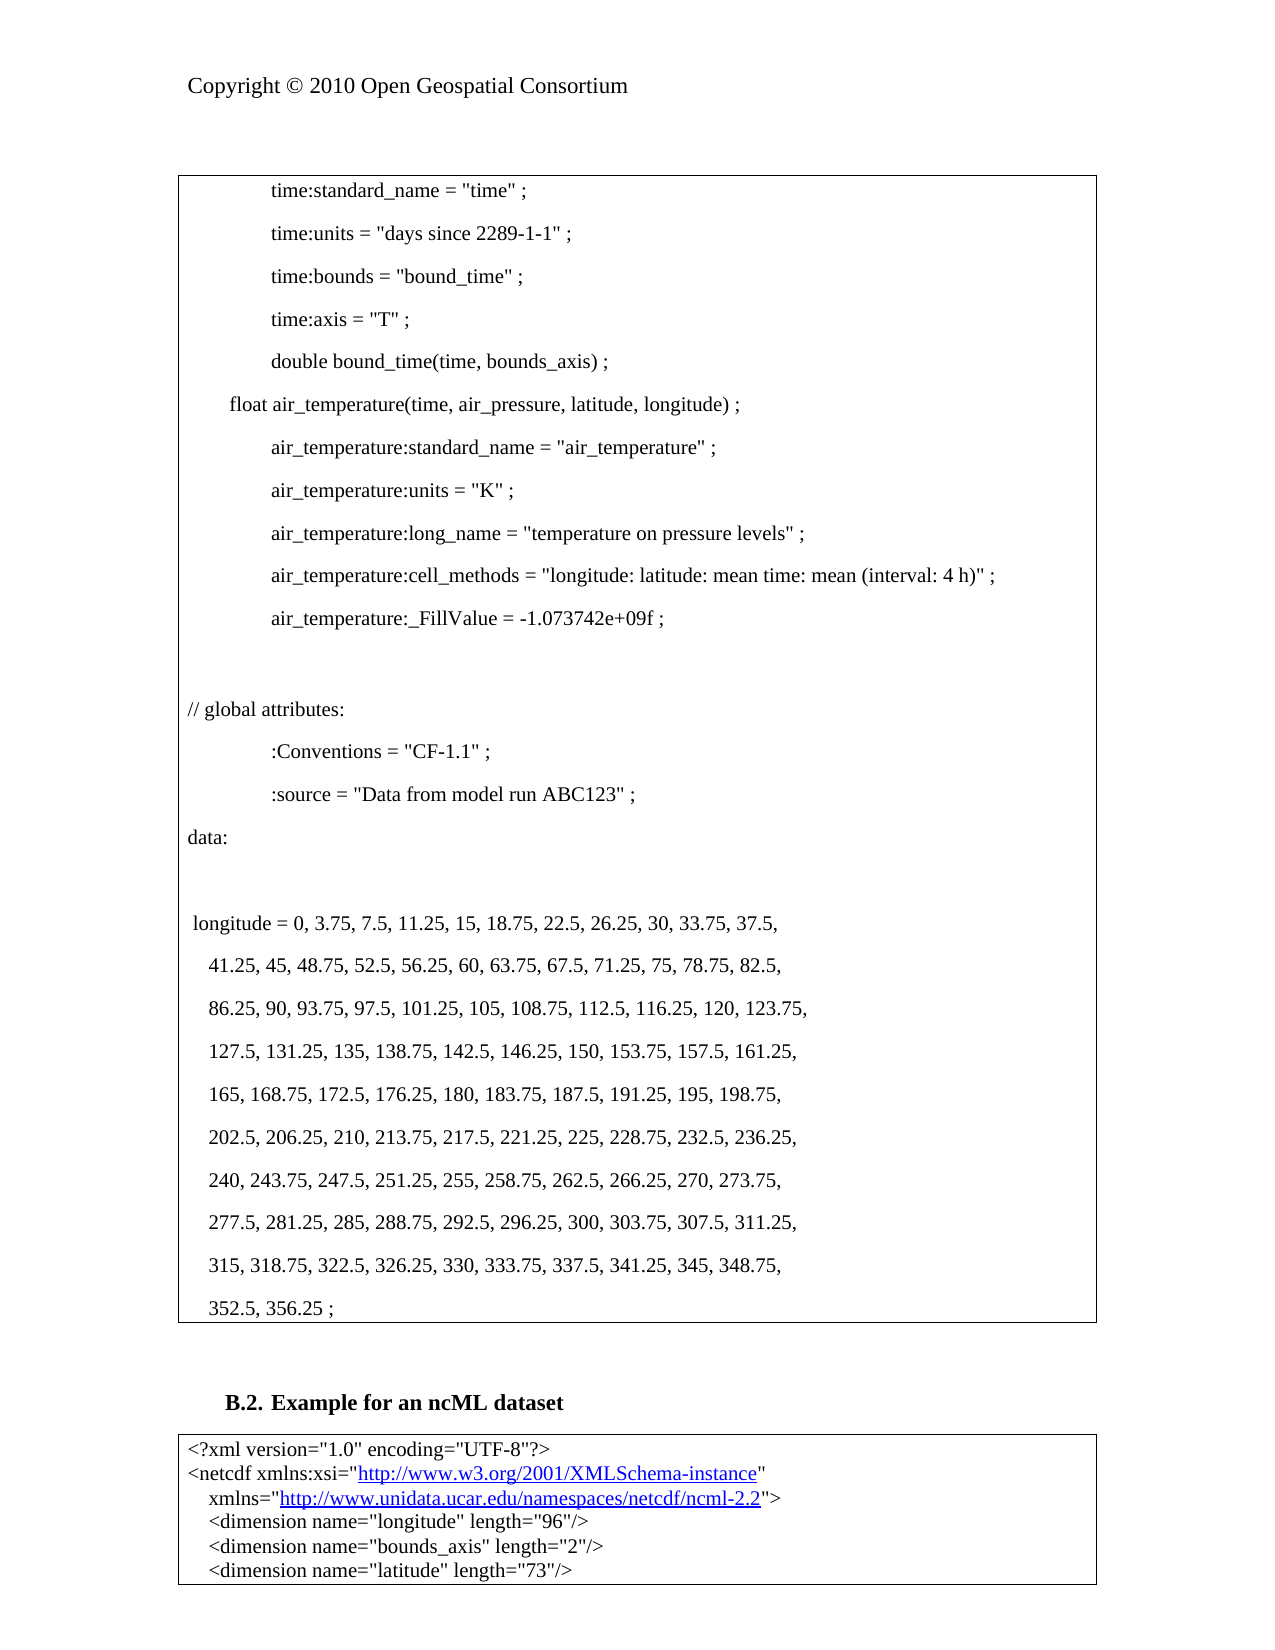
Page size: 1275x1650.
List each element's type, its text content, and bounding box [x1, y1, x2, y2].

text <netcdf xmlns:xsi="http://www.w3.org/2001/XMLSchema-instance" [187, 1461, 1087, 1485]
text air_temperature:long_name = "temperature on pressure levels" ; [179, 517, 1096, 545]
text time:bounds = "bound_time" ; [179, 261, 1096, 288]
text <dimension name="latitude" length="73"/> [179, 1554, 1096, 1584]
text air_temperature:cell_methods = "longitude: latitude: mean time: mean (interval: 4 h)" ; [179, 560, 1096, 587]
text 86.25, 90, 93.75, 97.5, 101.25, 105, 108.75, 112.5, 116.25, 120, 123.75, [179, 993, 1096, 1020]
text data: [179, 822, 1096, 849]
text Example for an ncML dataset [225, 1389, 1087, 1415]
text 165, 168.75, 172.5, 176.25, 180, 183.75, 187.5, 191.25, 195, 198.75, [179, 1079, 1096, 1106]
text air_temperature:units = "K" ; [179, 475, 1096, 502]
text :source = "Data from model run ABC123" ; [179, 779, 1096, 806]
text 315, 318.75, 322.5, 326.25, 330, 333.75, 337.5, 341.25, 345, 348.75, [179, 1250, 1096, 1277]
text 202.5, 206.25, 210, 213.75, 217.5, 221.25, 225, 228.75, 232.5, 236.25, [179, 1122, 1096, 1149]
text xmlns="http://www.unidata.ucar.edu/namespaces/netcdf/ncml-2.2"> [187, 1485, 1087, 1509]
text air_temperature:standard_name = "air_temperature" ; [179, 432, 1096, 459]
text :Conventions = "CF-1.1" ; [179, 736, 1096, 763]
text longitude = 0, 3.75, 7.5, 11.25, 15, 18.75, 22.5, 26.25, 30, 33.75, 37.5, [179, 907, 1096, 935]
text 352.5, 356.25 ; [179, 1293, 1096, 1322]
text time:standard_name = "time" ; [179, 176, 1096, 202]
text // global attributes: [179, 693, 1096, 721]
text time:axis = "T" ; [179, 303, 1096, 331]
text 41.25, 45, 48.75, 52.5, 56.25, 60, 63.75, 67.5, 71.25, 75, 78.75, 82.5, [179, 950, 1096, 977]
text 240, 243.75, 247.5, 251.25, 255, 258.75, 262.5, 266.25, 270, 273.75, [179, 1164, 1096, 1192]
text <?xml version="1.0" encoding="UTF-8"?> [179, 1435, 1096, 1461]
text 277.5, 281.25, 285, 288.75, 292.5, 296.25, 300, 303.75, 307.5, 311.25, [179, 1207, 1096, 1234]
text 127.5, 131.25, 135, 138.75, 142.5, 146.25, 150, 153.75, 157.5, 161.25, [179, 1036, 1096, 1063]
text air_temperature:_FillValue = -1.073742e+09f ; [179, 603, 1096, 630]
text float air_temperature(time, air_pressure, latitude, longitude) ; [179, 389, 1096, 416]
text <dimension name="bounds_axis" length="2"/> [187, 1533, 1087, 1554]
text <dimension name="longitude" length="96"/> [187, 1509, 1087, 1533]
text time:units = "days since 2289-1-1" ; [179, 218, 1096, 245]
text double bound_time(time, bounds_axis) ; [179, 346, 1096, 373]
